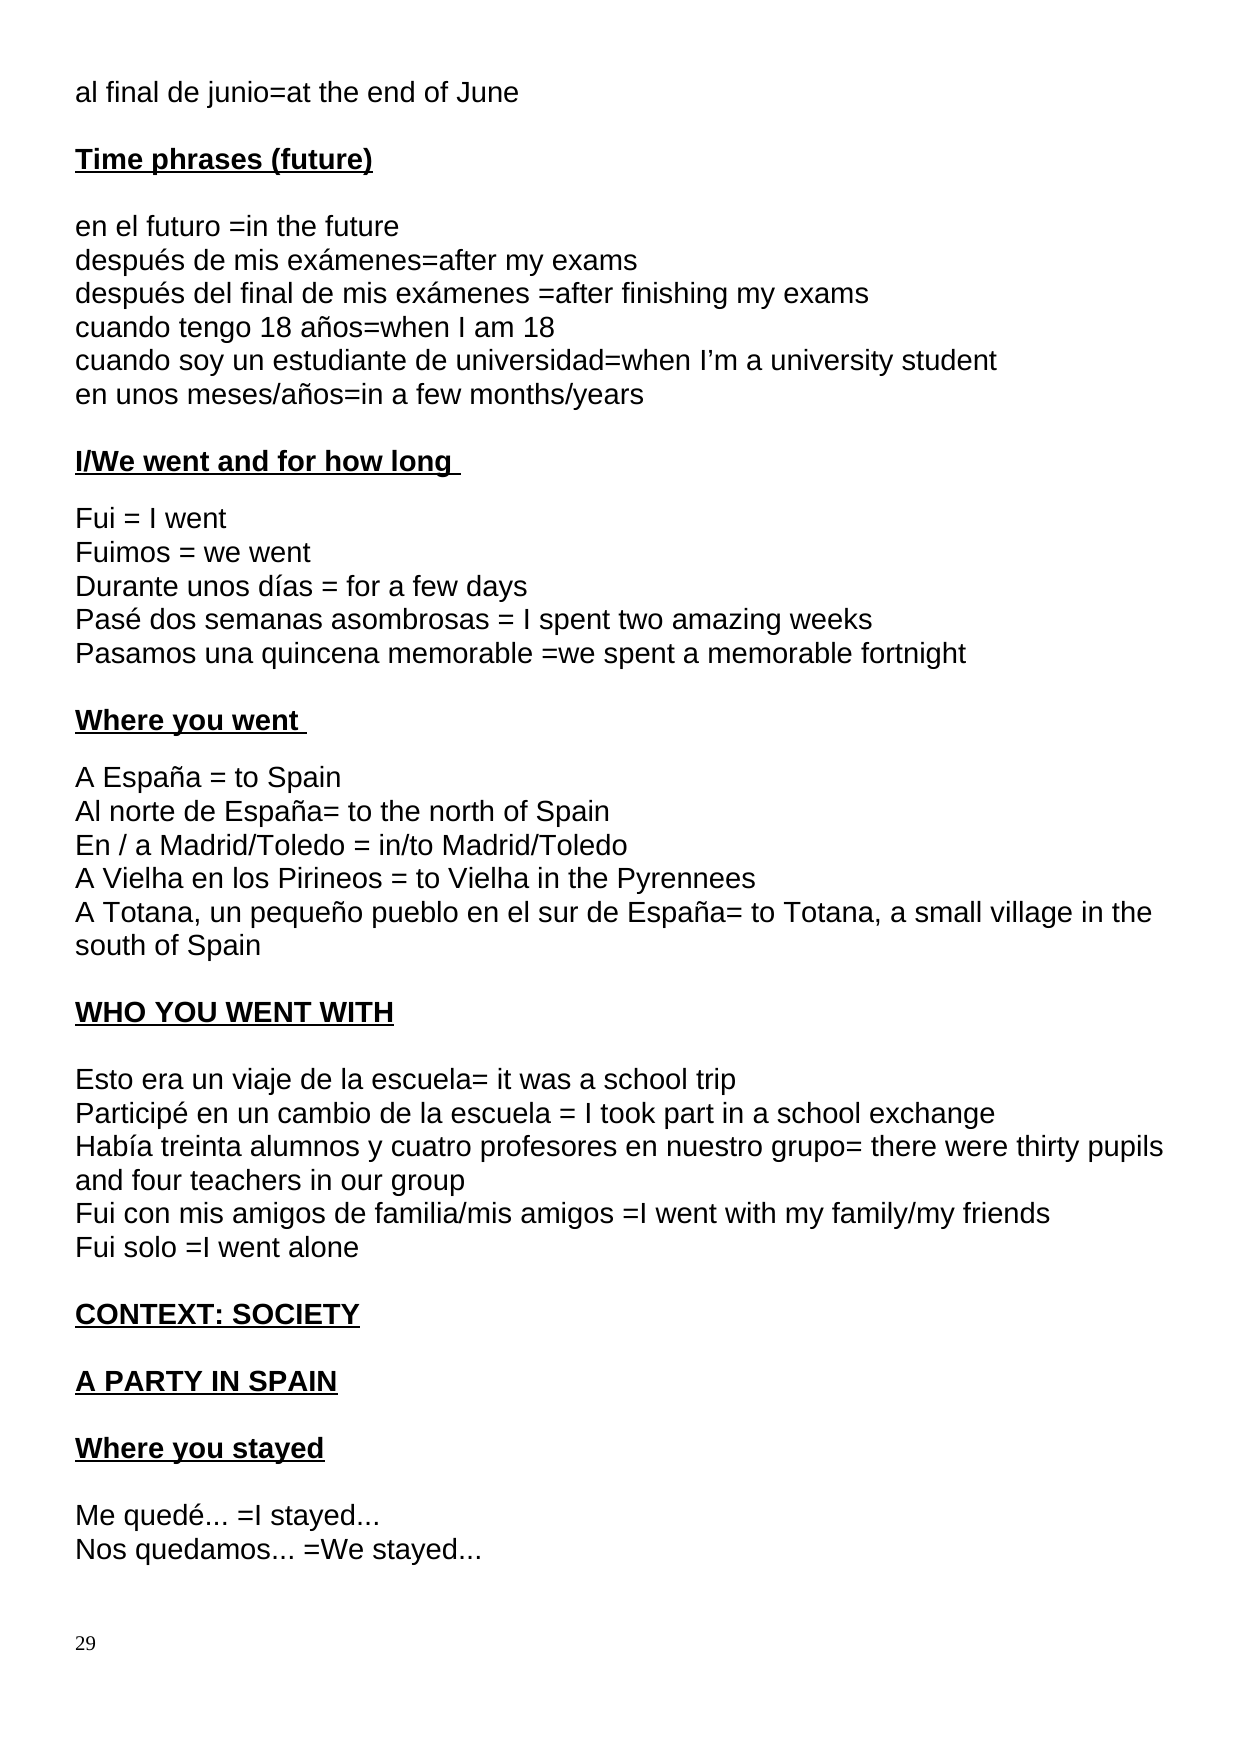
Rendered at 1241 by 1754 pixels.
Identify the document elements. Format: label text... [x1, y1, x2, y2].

text Time phrases (future) [75, 142, 1165, 176]
text Fui solo =I went alone [75, 1230, 1165, 1263]
text Pasamos una quincena memorable =we spent a memorable fortnight [75, 636, 1165, 669]
text Había treinta alumnos y cuatro profesores en nuestro grupo= there were thirty pupils and four teachers in our group [75, 1129, 1165, 1196]
text Fui con mis amigos de familia/mis amigos =I went with my family/my friends [75, 1196, 1165, 1230]
text WHO YOU WENT WITH [75, 995, 1165, 1029]
text Durante unos días = for a few days [75, 569, 1165, 602]
text Pasé dos semanas asombrosas = I spent two amazing weeks [75, 602, 1165, 636]
text En / a Madrid/Toledo = in/to Madrid/Toledo [75, 827, 1165, 861]
text Participé en un cambio de la escuela = I took part in a school exchange [75, 1096, 1165, 1129]
text I/We went and for how long [75, 444, 1165, 477]
text Where you stayed [75, 1431, 1165, 1465]
text en el futuro =in the future [75, 209, 1165, 243]
text Fui = I went [75, 502, 1165, 535]
text Nos quedamos... =We stayed... [75, 1532, 1165, 1565]
text Fuimos = we went [75, 535, 1165, 569]
text después del final de mis exámenes =after finishing my exams [75, 276, 1165, 310]
text en unos meses/años=in a few months/years [75, 377, 1165, 410]
text A PARTY IN SPAIN [75, 1364, 1165, 1398]
text Al norte de España= to the north of Spain [75, 794, 1165, 827]
text después de mis exámenes=after my exams [75, 243, 1165, 276]
text A Vielha en los Pirineos = to Vielha in the Pyrennees [75, 861, 1165, 894]
text al final de junio=at the end of June [75, 75, 1165, 108]
text cuando tengo 18 años=when I am 18 [75, 310, 1165, 343]
text Me quedé... =I stayed... [75, 1498, 1165, 1532]
text cuando soy un estudiante de universidad=when I’m a university student [75, 343, 1165, 377]
text Where you went [75, 703, 1165, 736]
text A España = to Spain [75, 760, 1165, 794]
text CONTEXT: SOCIETY [75, 1297, 1165, 1331]
text A Totana, un pequeño pueblo en el sur de España= to Totana, a small village in the south of Spain [75, 894, 1165, 962]
text Esto era un viaje de la escuela= it was a school trip [75, 1062, 1165, 1096]
